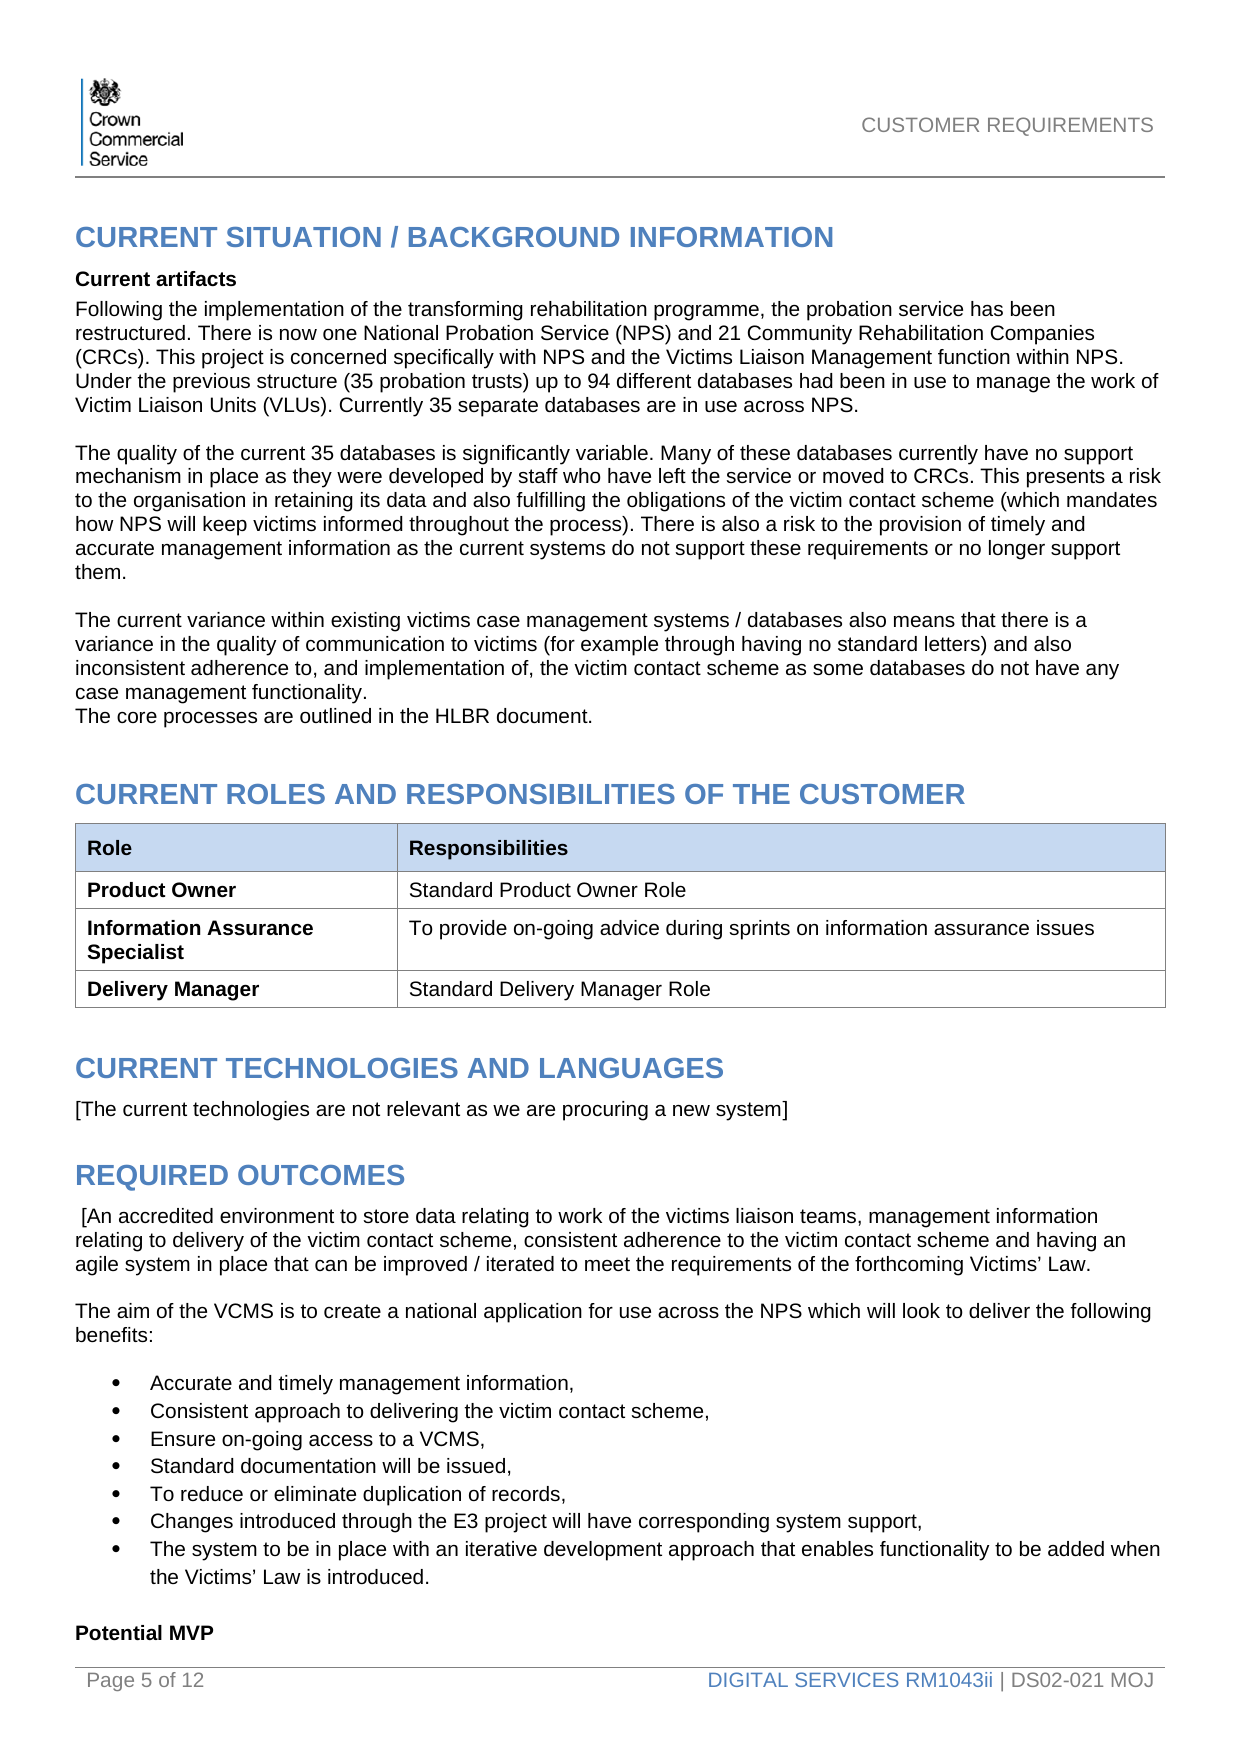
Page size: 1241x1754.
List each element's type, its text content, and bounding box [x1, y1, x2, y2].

table_cell Delivery Manager [76, 971, 397, 1007]
table_cell Standard Product Owner Role [398, 872, 1165, 908]
list Ensure on-going access to a VCMS, [112, 1426, 1165, 1451]
text Potential MVP [75, 1621, 1165, 1645]
text REQUIRED OUTCOMES [75, 1157, 1165, 1191]
text The core processes are outlined in the HLBR document. [75, 704, 1165, 728]
text [The current technologies are not relevant as we are procuring a new system] [75, 1097, 1165, 1121]
text CURRENT SITUATION / BACKGROUND INFORMATION [75, 220, 1165, 254]
table_cell Product Owner [76, 872, 397, 908]
list The system to be in place with an iterative development approach that enables functionality to be added when the Victims’ Law is introduced. [112, 1537, 1165, 1588]
table_cell To provide on-going advice during sprints on information assurance issues [398, 909, 1165, 970]
table_cell Information Assurance Specialist [76, 909, 397, 970]
text Current artifacts [75, 266, 1165, 290]
table_cell Standard Delivery Manager Role [398, 971, 1165, 1007]
table_header Role [76, 824, 397, 871]
text The quality of the current 35 databases is significantly variable. Many of these databases currently have no support mechanism in place as they were developed by staff who have left the service or moved to CRCs. This presents a risk to the organisation in retaining its data and also fulfilling the obligations of the victim contact scheme (which mandates how NPS will keep victims informed throughout the process). There is also a risk to the provision of timely and accurate management information as the current systems do not support these requirements or no longer support them. [75, 440, 1165, 584]
list Changes introduced through the E3 project will have corresponding system support, [112, 1509, 1165, 1533]
text The current variance within existing victims case management systems / databases also means that there is a variance in the quality of communication to victims (for example through having no standard letters) and also inconsistent adherence to, and implementation of, the victim contact scheme as some databases do not have any case management functionality. [75, 608, 1165, 704]
table_header Responsibilities [398, 824, 1165, 871]
list Standard documentation will be issued, [112, 1454, 1165, 1478]
list Consistent approach to delivering the victim contact scheme, [112, 1399, 1165, 1423]
text [An accredited environment to store data relating to work of the victims liaison teams, management information relating to delivery of the victim contact scheme, consistent adherence to the victim contact scheme and having an agile system in place that can be improved / iterated to meet the requirements of the forthcoming Victims’ Law. [75, 1203, 1165, 1275]
text The aim of the VCMS is to create a national application for use across the NPS which will look to deliver the following benefits: [75, 1299, 1165, 1347]
picture [75, 75, 204, 170]
list To reduce or eliminate duplication of records, [112, 1482, 1165, 1506]
text CURRENT ROLES AND RESPONSIBILITIES OF THE CUSTOMER [75, 777, 1165, 810]
text Following the implementation of the transforming rehabilitation programme, the probation service has been restructured. There is now one National Probation Service (NPS) and 21 Community Rehabilitation Companies (CRCs). This project is concerned specifically with NPS and the Victims Liaison Management function within NPS. Under the previous structure (35 probation trusts) up to 94 different databases had been in use to manage the work of Victim Liaison Units (VLUs). Currently 35 separate databases are in use across NPS. [75, 297, 1165, 416]
text CURRENT TECHNOLOGIES AND LANGUAGES [75, 1051, 1165, 1084]
list Accurate and timely management information, [112, 1371, 1165, 1395]
